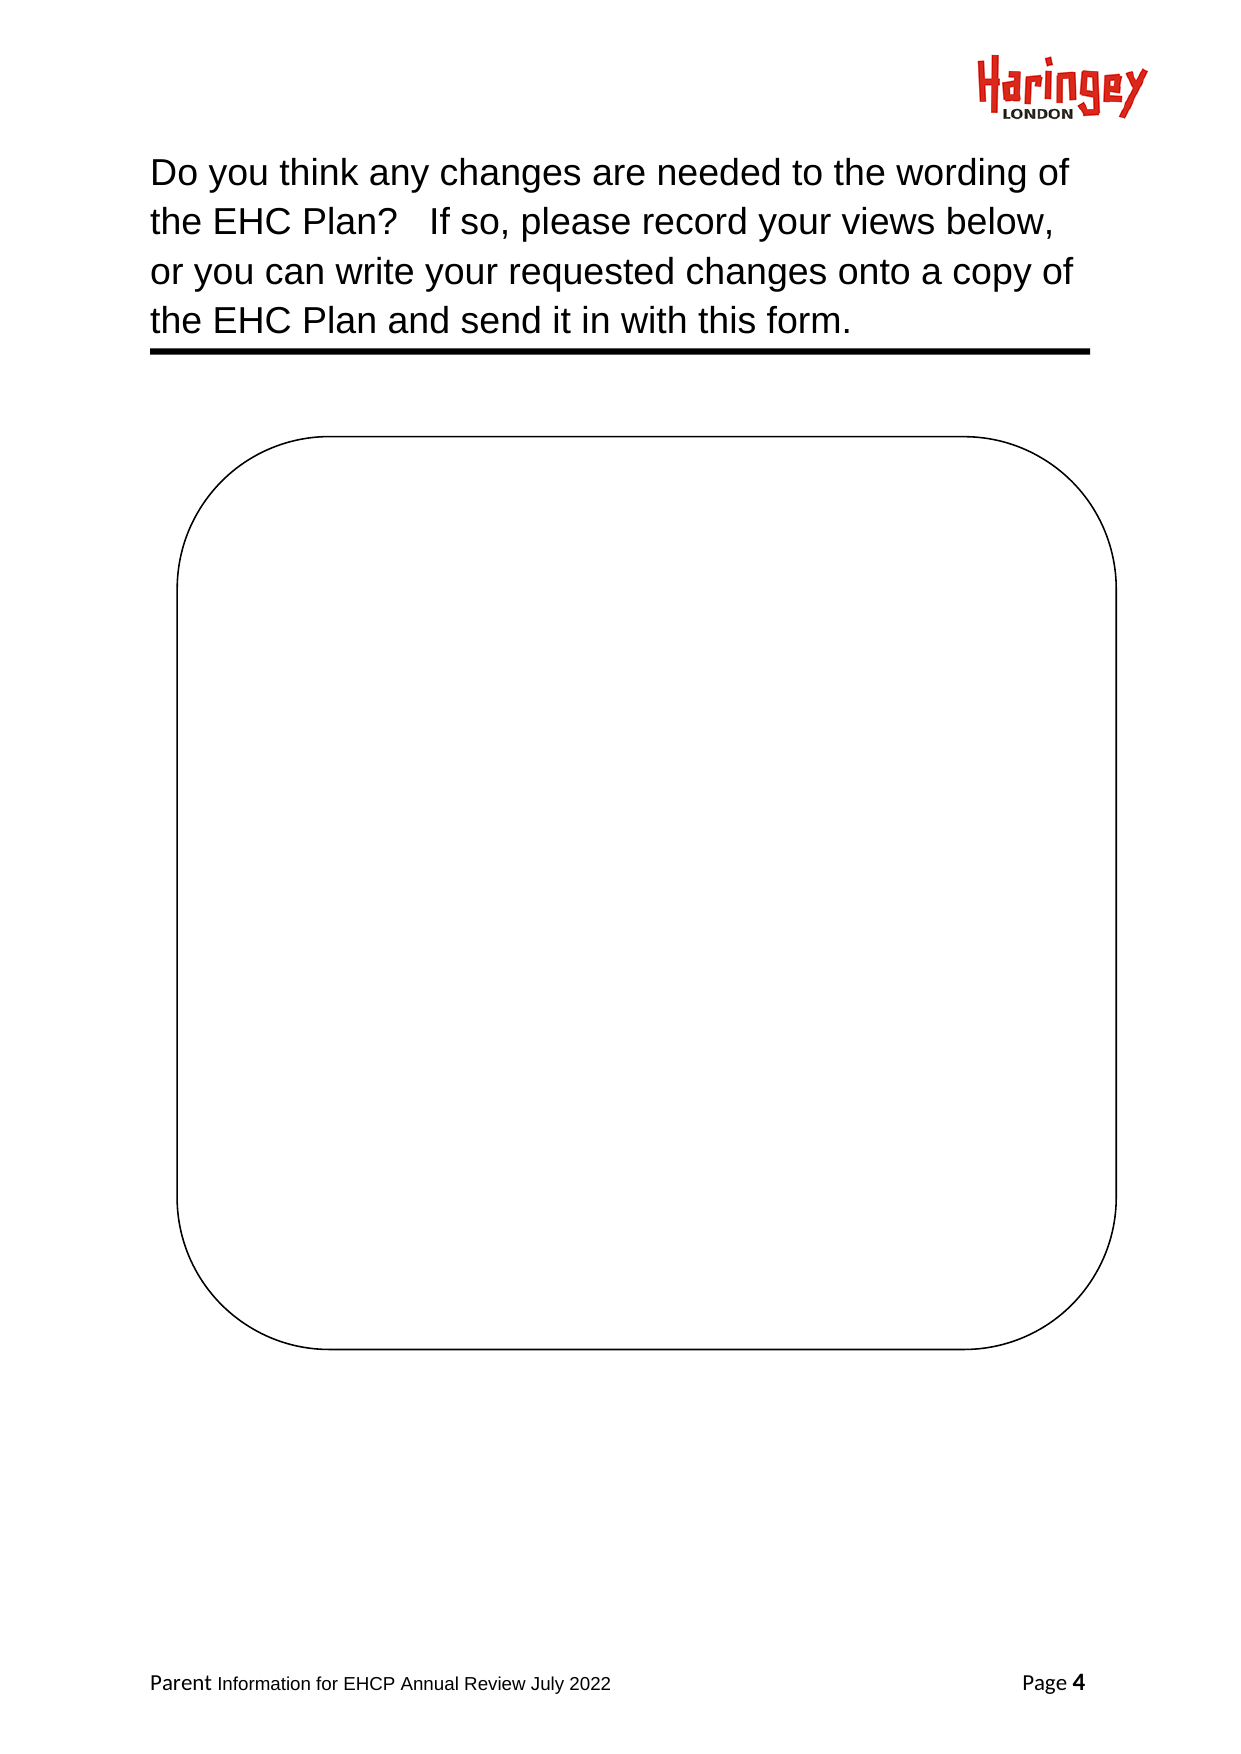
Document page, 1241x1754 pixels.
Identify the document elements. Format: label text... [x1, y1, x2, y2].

picture [972, 48, 1153, 125]
text Do you think any changes are needed to the wording of the EHC Plan? If so, please record your views below, or you can write your requested changes onto a copy of the EHC Plan and send it in with this form. [150, 150, 1090, 342]
